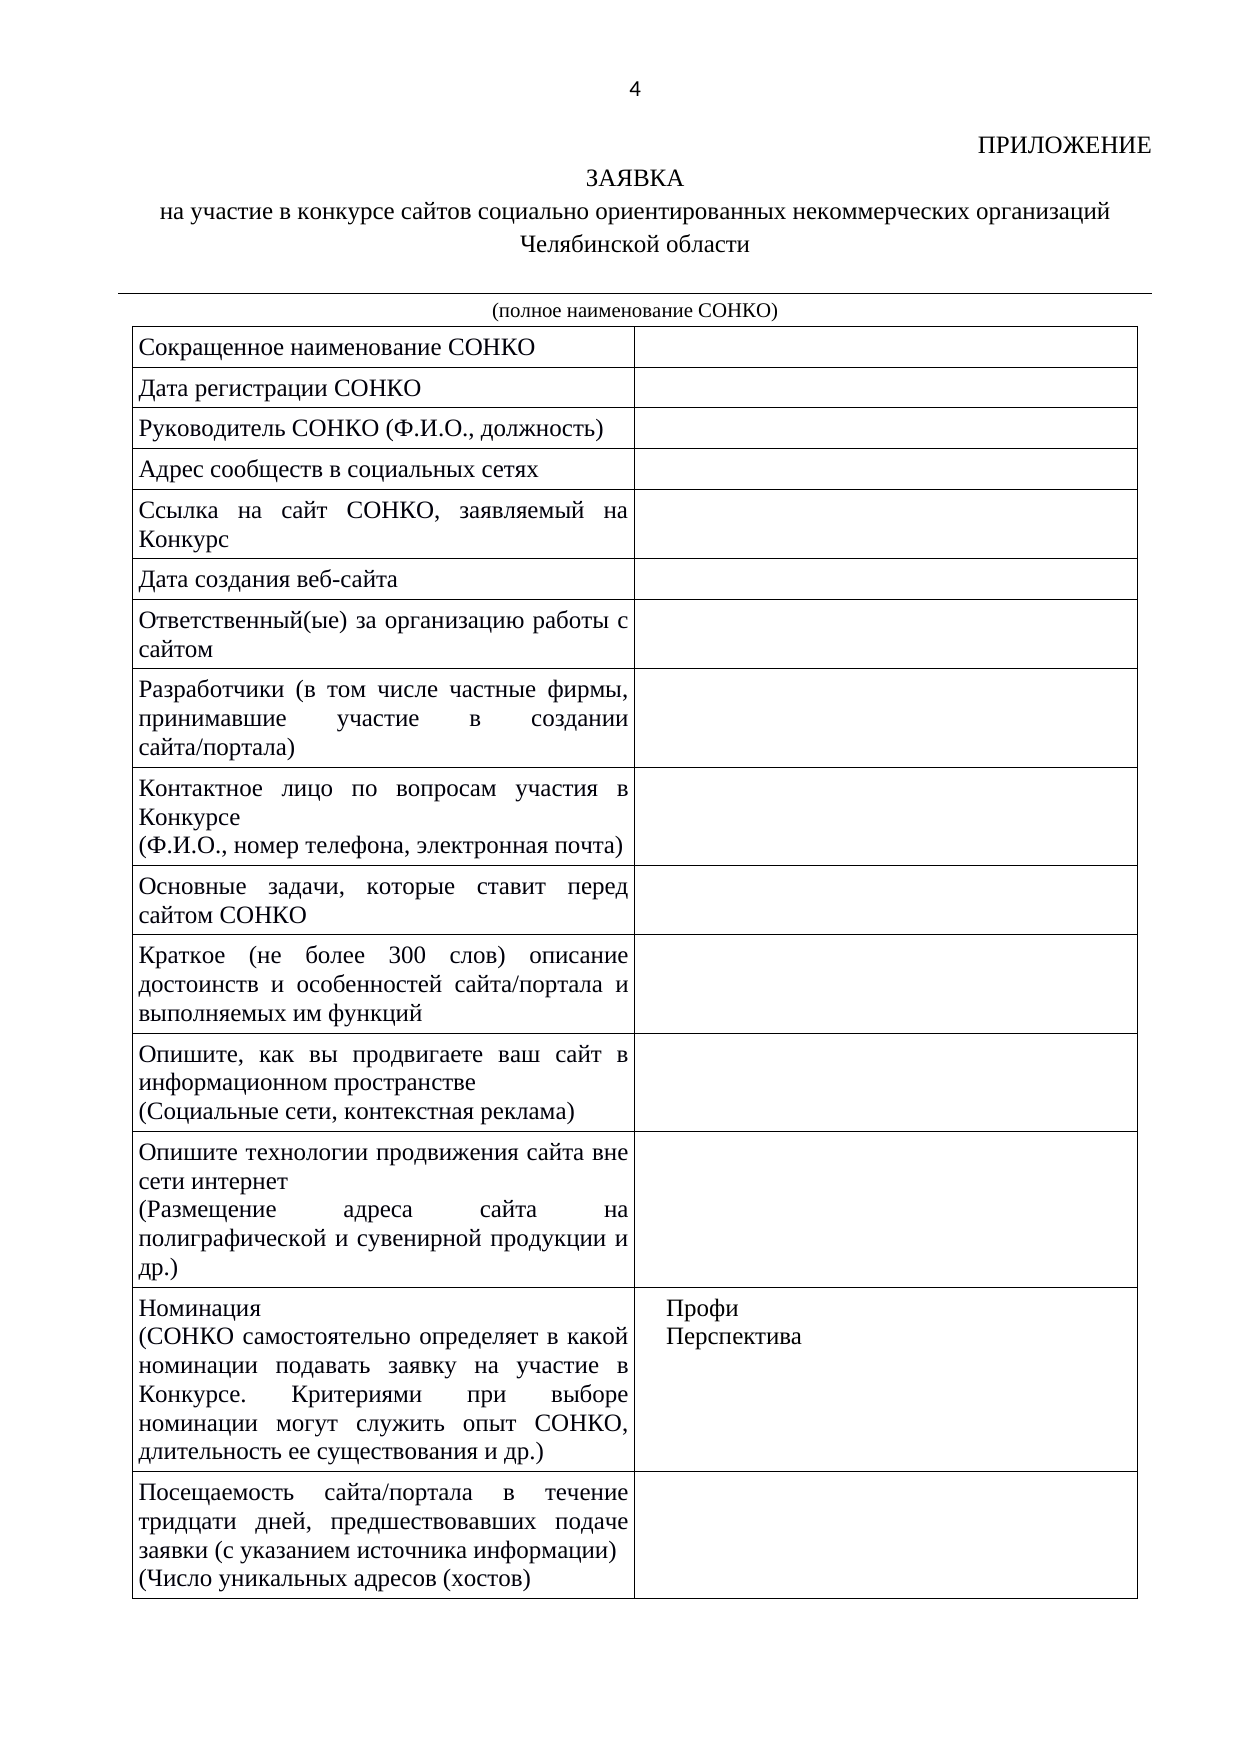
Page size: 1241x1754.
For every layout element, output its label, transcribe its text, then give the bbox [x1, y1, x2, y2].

table_cell Ссылка на сайт СОНКО, заявляемый на Конкурс [133, 490, 634, 558]
table_header Сокращенное наименование СОНКО [133, 327, 634, 366]
table_cell [635, 866, 1137, 934]
table_header [635, 327, 1137, 366]
table_cell Опишите технологии продвижения сайта вне сети интернет (Размещение адреса сайта на полиграфической и сувенирной продукции и др.) [133, 1132, 634, 1286]
text ПРИЛОЖЕНИЕ [118, 130, 1152, 159]
text (полное наименование СОНКО) [118, 298, 1152, 322]
table_cell [635, 559, 1137, 599]
table_cell [635, 408, 1137, 448]
table_cell Адрес сообществ в социальных сетях [133, 449, 634, 489]
table_cell Разработчики (в том числе частные фирмы, принимавшие участие в создании сайта/портала) [133, 669, 634, 767]
table_cell Дата регистрации СОНКО [133, 368, 634, 407]
table_cell Дата создания веб-сайта [133, 559, 634, 599]
text на участие в конкурсе сайтов социально ориентированных некоммерческих организаций Челябинской области [118, 196, 1152, 258]
table_cell [635, 935, 1137, 1032]
table_cell [635, 600, 1137, 668]
table_cell [635, 449, 1137, 489]
table_cell Опишите, как вы продвигаете ваш сайт в информационном пространстве (Социальные сети, контекстная реклама) [133, 1034, 634, 1131]
table_cell Основные задачи, которые ставит перед сайтом СОНКО [133, 866, 634, 934]
table_cell Руководитель СОНКО (Ф.И.О., должность) [133, 408, 634, 448]
table_cell Посещаемость сайта/портала в течение тридцати дней, предшествовавших подаче заявки (с указанием источника информации) (Число уникальных адресов (хостов) [133, 1472, 634, 1598]
table_cell Ответственный(ые) за организацию работы с сайтом [133, 600, 634, 668]
table_cell [635, 1472, 1137, 1598]
table_cell Краткое (не более 300 слов) описание достоинств и особенностей сайта/портала и выполняемых им функций [133, 935, 634, 1032]
table_cell [635, 1132, 1137, 1286]
table_cell [635, 490, 1137, 558]
table_cell  Профи  Перспектива [635, 1288, 1137, 1471]
table_cell [635, 768, 1137, 865]
table_cell Номинация (СОНКО самостоятельно определяет в какой номинации подавать заявку на участие в Конкурсе. Критериями при выборе номинации могут служить опыт СОНКО, длительность ее существования и др.) [133, 1288, 634, 1471]
table_cell [635, 368, 1137, 407]
table_cell [635, 1034, 1137, 1131]
table_cell Контактное лицо по вопросам участия в Конкурсе (Ф.И.О., номер телефона, электронная почта) [133, 768, 634, 865]
table_cell [635, 669, 1137, 767]
text ЗАЯВКА [118, 163, 1152, 192]
